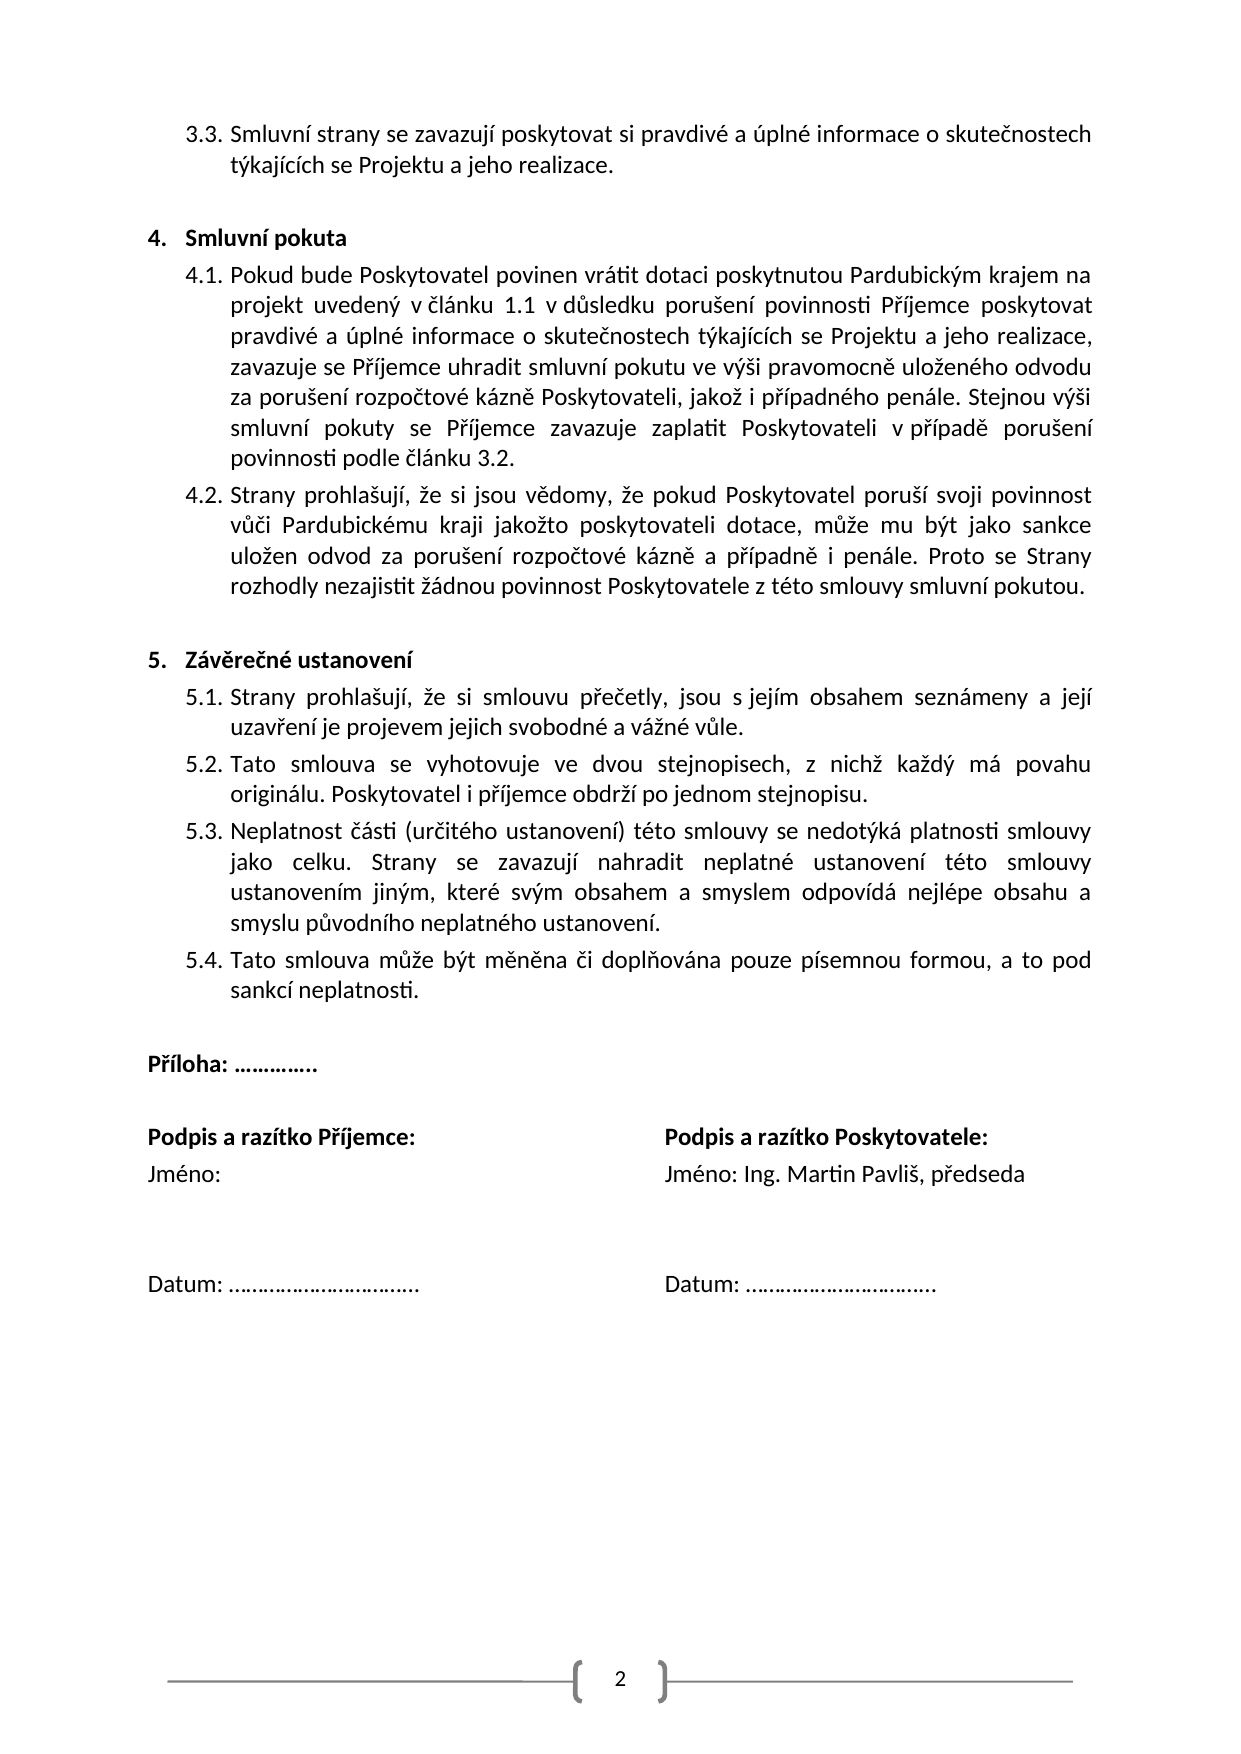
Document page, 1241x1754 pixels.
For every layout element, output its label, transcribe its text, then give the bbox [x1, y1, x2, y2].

list Tato smlouva se vyhotovuje ve dvou stejnopisech, z nichž každý má povahu originálu. Poskytovatel i příjemce obdrží po jednom stejnopisu. [185, 748, 1093, 809]
text Jméno: Jméno: Ing. Martin Pavliš, předseda [148, 1158, 1093, 1189]
list Tato smlouva může být měněna či doplňována pouze písemnou formou, a to pod sankcí neplatnosti. [185, 944, 1093, 1005]
list Smluvní strany se zavazují poskytovat si pravdivé a úplné informace o skutečnostech týkajících se Projektu a jeho realizace. [185, 118, 1093, 179]
list Smluvní pokuta [148, 222, 1093, 253]
list Neplatnost části (určitého ustanovení) této smlouvy se nedotýká platnosti smlouvy jako celku. Strany se zavazují nahradit neplatné ustanovení této smlouvy ustanovením jiným, které svým obsahem a smyslem odpovídá nejlépe obsahu a smyslu původního neplatného ustanovení. [185, 815, 1093, 937]
list Strany prohlašují, že si smlouvu přečetly, jsou s jejím obsahem seznámeny a její uzavření je projevem jejich svobodné a vážné vůle. [185, 681, 1093, 742]
list Závěrečné ustanovení [148, 644, 1093, 674]
text Datum: …………………………... Datum: …………………………... [148, 1268, 1093, 1299]
text Příloha: ………….. [148, 1048, 1093, 1078]
text Podpis a razítko Příjemce: Podpis a razítko Poskytovatele: [148, 1121, 1093, 1152]
list Strany prohlašují, že si jsou vědomy, že pokud Poskytovatel poruší svoji povinnost vůči Pardubickému kraji jakožto poskytovateli dotace, může mu být jako sankce uložen odvod za porušení rozpočtové kázně a případně i penále. Proto se Strany rozhodly nezajistit žádnou povinnost Poskytovatele z této smlouvy smluvní pokutou. [185, 479, 1093, 601]
list Pokud bude Poskytovatel povinen vrátit dotaci poskytnutou Pardubickým krajem na projekt uvedený v článku 1.1 v důsledku porušení povinnosti Příjemce poskytovat pravdivé a úplné informace o skutečnostech týkajících se Projektu a jeho realizace, zavazuje se Příjemce uhradit smluvní pokutu ve výši pravomocně uloženého odvodu za porušení rozpočtové kázně Poskytovateli, jakož i případného penále. Stejnou výši smluvní pokuty se Příjemce zavazuje zaplatit Poskytovateli v případě porušení povinnosti podle článku 3.2. [185, 259, 1093, 473]
